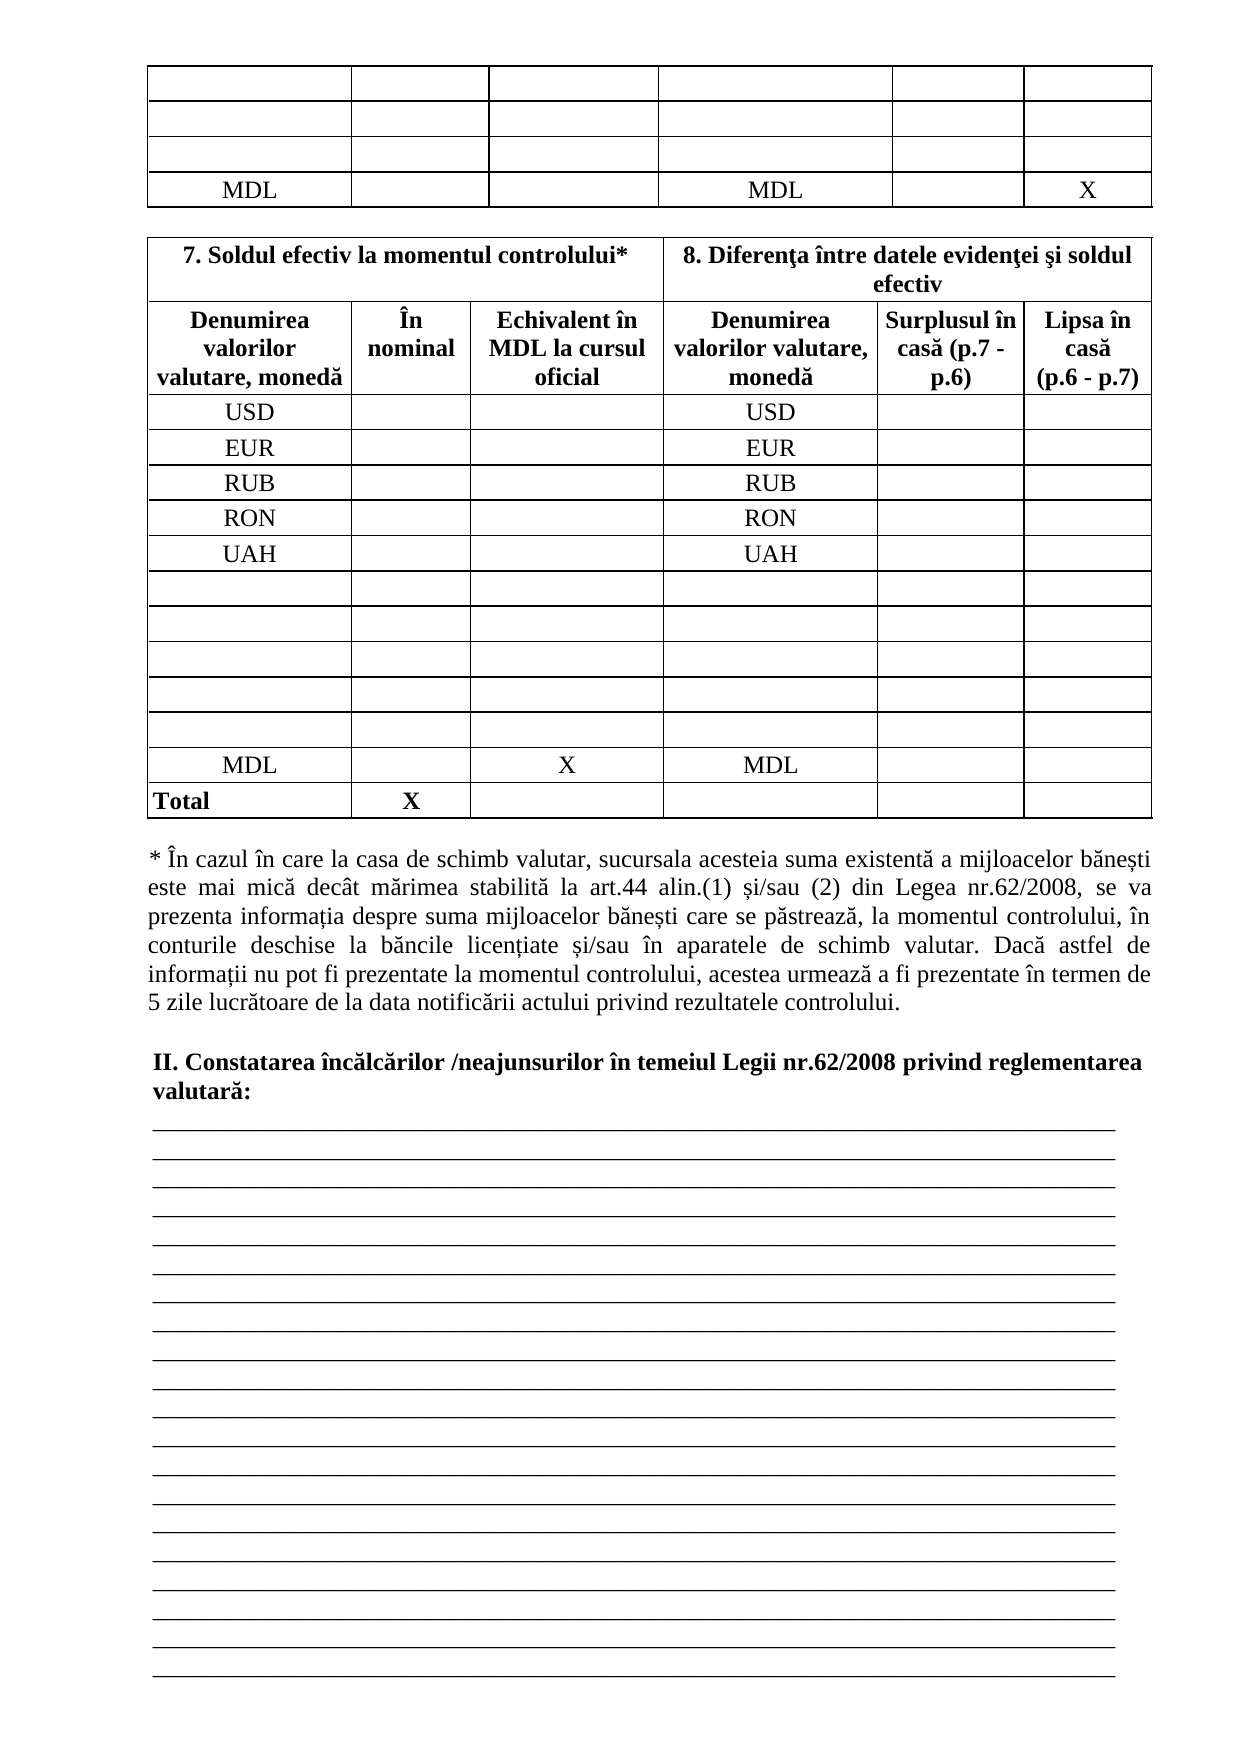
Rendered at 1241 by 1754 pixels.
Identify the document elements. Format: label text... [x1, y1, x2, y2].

table_cell [878, 466, 1023, 499]
table_cell Total [148, 783, 351, 817]
table_cell [1025, 607, 1151, 641]
table_header 7. Soldul efectiv la momentul controlului* [148, 238, 663, 301]
table_cell [490, 102, 658, 136]
table_cell [148, 101, 351, 136]
table_cell [352, 67, 488, 100]
table_cell [1025, 642, 1151, 676]
table_header 8. Diferenţa între datele evidenţei şi soldul efectiv [664, 238, 1151, 301]
table_cell [352, 137, 488, 171]
table_cell [352, 466, 470, 499]
table_cell RON [148, 500, 351, 535]
table_cell [148, 137, 351, 171]
table_cell [148, 67, 351, 100]
table_cell [664, 642, 877, 676]
table_cell [1025, 783, 1151, 817]
table_cell RON [664, 501, 877, 535]
table_cell [352, 572, 470, 605]
table_cell [352, 748, 470, 782]
table_cell [893, 173, 1023, 206]
table_cell [490, 67, 658, 100]
table_cell [352, 430, 470, 464]
table_cell [352, 102, 488, 136]
table_cell X [352, 783, 470, 817]
table_cell [471, 642, 663, 676]
table_cell [352, 173, 488, 206]
table_cell USD [148, 395, 351, 429]
table_cell [471, 466, 663, 499]
table_cell MDL [659, 173, 892, 206]
table_cell X [471, 748, 663, 782]
table_cell [471, 536, 663, 570]
table_cell [352, 713, 470, 747]
table_cell [878, 642, 1023, 676]
table_cell [471, 501, 663, 535]
table_cell [878, 678, 1023, 711]
table_cell EUR [664, 430, 877, 464]
table_cell [1025, 678, 1151, 711]
table_cell UAH [664, 536, 877, 570]
table_cell [664, 678, 877, 711]
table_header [148, 1045, 1152, 1682]
table_cell [878, 430, 1023, 464]
table_cell [878, 572, 1023, 605]
table_cell [878, 536, 1023, 570]
table_cell [878, 501, 1023, 535]
table_cell RUB [148, 465, 351, 499]
table_cell [1025, 102, 1151, 136]
table_cell X [1025, 173, 1151, 206]
table_cell USD [664, 395, 877, 429]
table_cell [471, 395, 663, 429]
table_cell [659, 137, 892, 171]
table_cell [352, 607, 470, 641]
text * În cazul în care la casa de schimb valutar, sucursala acesteia suma existentă a mijloacelor bănești este mai mică decât mărimea stabilită la art.44 alin.(1) și/sau (2) din Legea nr.62/2008, se va prezenta informația despre suma mijloacelor bănești care se păstrează, la momentul controlului, în conturile deschise la băncile licențiate și/sau în aparatele de schimb valutar. Dacă astfel de informații nu pot fi prezentate la momentul controlului, acestea urmează a fi prezentate în termen de 5 zile lucrătoare de la data notificării actului privind rezultatele controlului. [148, 844, 1152, 1016]
table_cell [893, 137, 1023, 171]
table_cell [490, 173, 658, 206]
table_cell [471, 572, 663, 605]
table_cell [471, 783, 663, 817]
table_cell Denumirea valorilor valutare, monedă [664, 302, 877, 393]
table_cell [659, 67, 892, 100]
table_cell EUR [148, 430, 351, 464]
table_cell [1025, 137, 1151, 171]
table_cell [1025, 466, 1151, 499]
table_cell [352, 501, 470, 535]
table_cell [664, 607, 877, 641]
table_cell MDL [148, 172, 351, 206]
table_cell [664, 713, 877, 747]
table_cell [878, 713, 1023, 747]
table_cell [148, 606, 351, 641]
table_cell MDL [148, 748, 351, 782]
table_cell MDL [664, 748, 877, 782]
table_cell [664, 783, 877, 817]
table_cell Denumirea valorilor valutare, monedă [148, 302, 351, 393]
table_cell [148, 677, 351, 711]
table_cell [471, 430, 663, 464]
table_cell [352, 642, 470, 676]
table_cell [878, 783, 1023, 817]
table_cell [471, 678, 663, 711]
table_cell [893, 102, 1023, 136]
table_cell [352, 536, 470, 570]
table_cell [490, 137, 658, 171]
table_cell [1025, 572, 1151, 605]
table_cell [148, 642, 351, 676]
table_cell [664, 572, 877, 605]
table_cell UAH [148, 536, 351, 570]
table_cell [1025, 501, 1151, 535]
table_cell În nominal [352, 302, 470, 393]
table_cell [1025, 713, 1151, 747]
table_cell [471, 713, 663, 747]
table_cell [1025, 748, 1151, 782]
table_cell [471, 607, 663, 641]
table_cell [878, 395, 1023, 429]
table_cell [148, 712, 351, 747]
table_cell [878, 748, 1023, 782]
table_cell [1025, 430, 1151, 464]
table_cell [1025, 395, 1151, 429]
table_cell [352, 395, 470, 429]
table_cell Lipsa în casă (p.6 - p.7) [1025, 302, 1151, 393]
table_cell [878, 607, 1023, 641]
table_cell [893, 67, 1023, 100]
table_cell [1025, 67, 1151, 100]
table_cell [1025, 536, 1151, 570]
table_cell [659, 102, 892, 136]
table_cell Echivalent în MDL la cursul oficial [471, 302, 663, 393]
table_cell Surplusul în casă (p.7 - p.6) [878, 302, 1023, 393]
table_cell [352, 678, 470, 711]
table_cell RUB [664, 466, 877, 499]
table_cell [148, 571, 351, 605]
